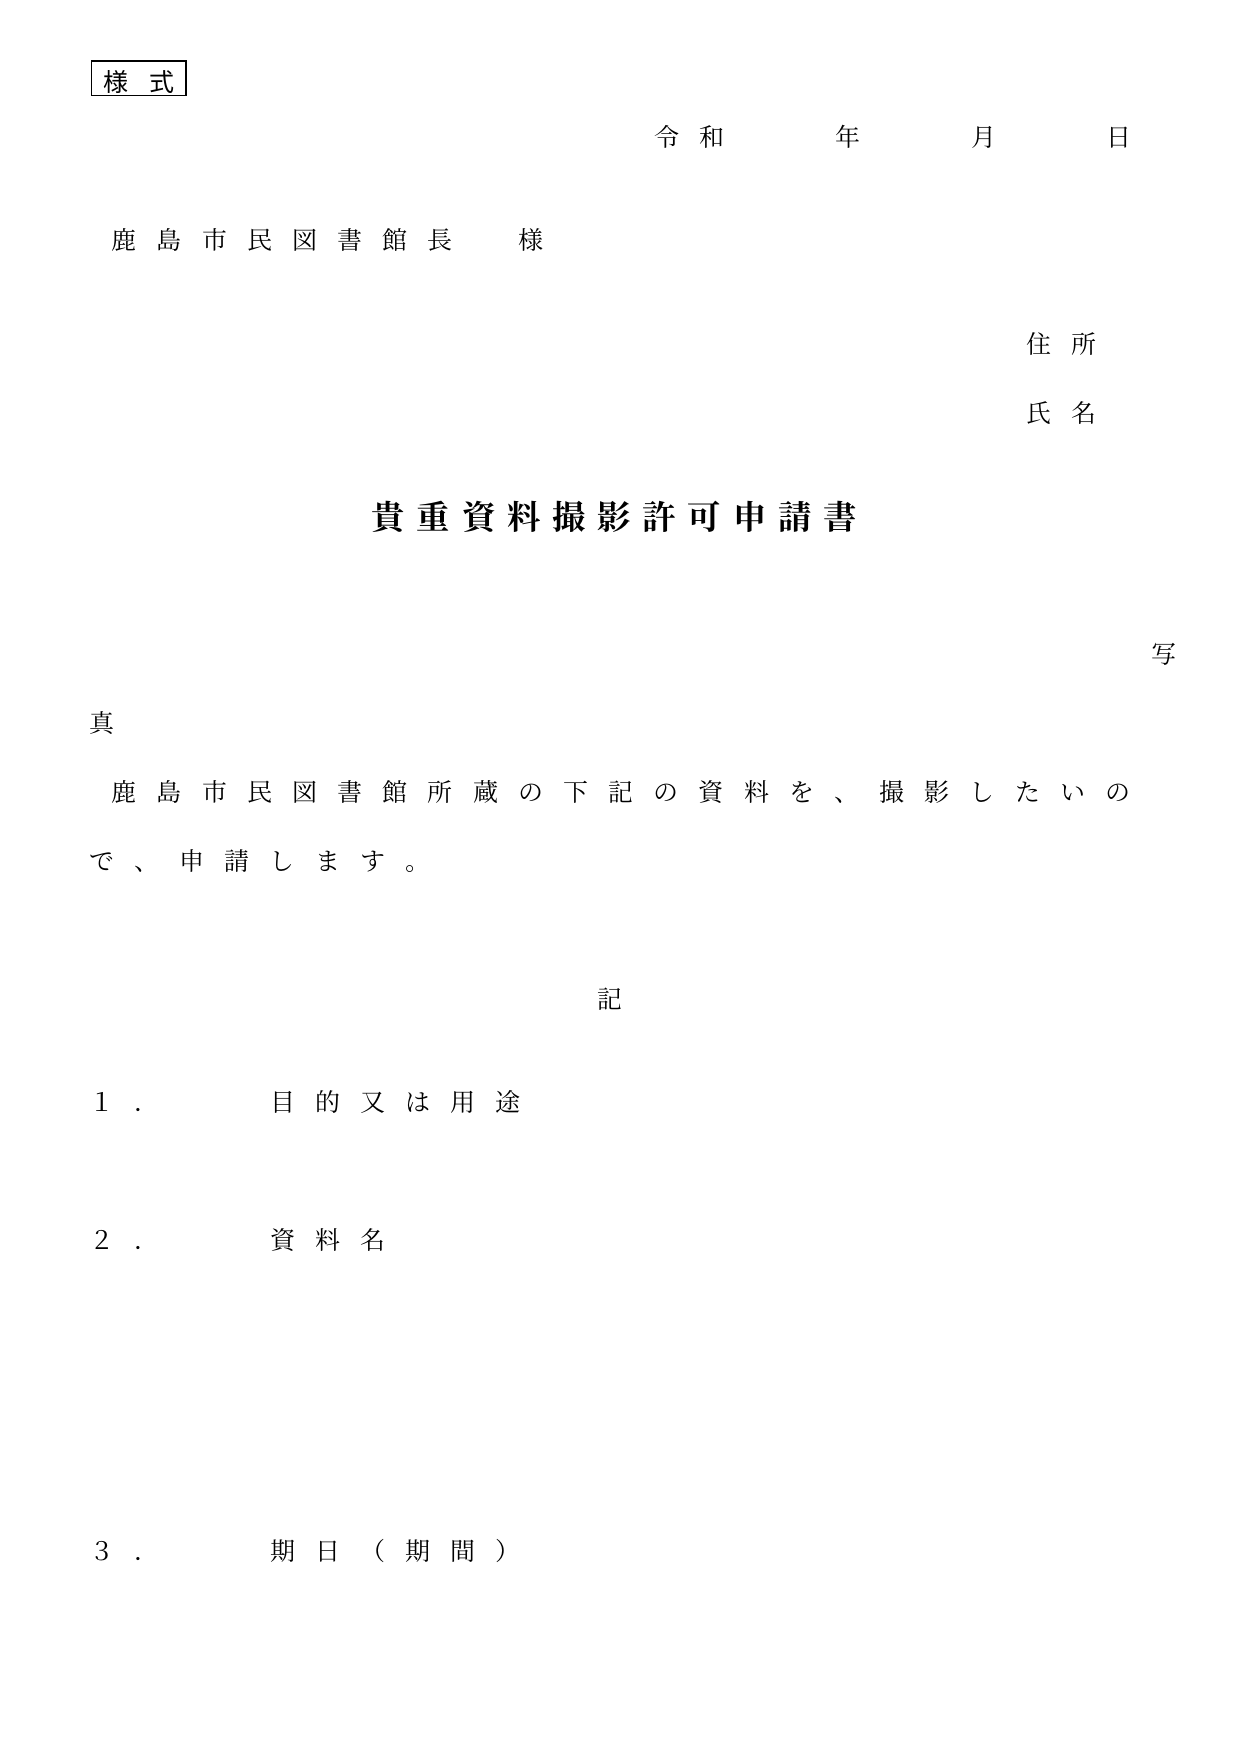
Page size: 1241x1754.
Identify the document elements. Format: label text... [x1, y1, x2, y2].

text 鹿島市民図書館長 様 [89, 204, 1151, 273]
list 期日（期間） [89, 1515, 1151, 1584]
subtitle 住所 [89, 308, 1151, 377]
text 鹿島市民図書館所蔵の下記の資料を、撮影したいので、申請します。 [89, 756, 1151, 894]
subtitle 記 [89, 963, 1151, 1032]
text 令和 年 月 日 [89, 101, 1151, 170]
text 写真 [89, 618, 1151, 756]
text 氏名 [89, 377, 1151, 446]
list 資料名 [89, 1204, 1151, 1273]
text 貴重資料撮影許可申請書 [89, 480, 1151, 549]
list 目的又は用途 [89, 1067, 1151, 1136]
